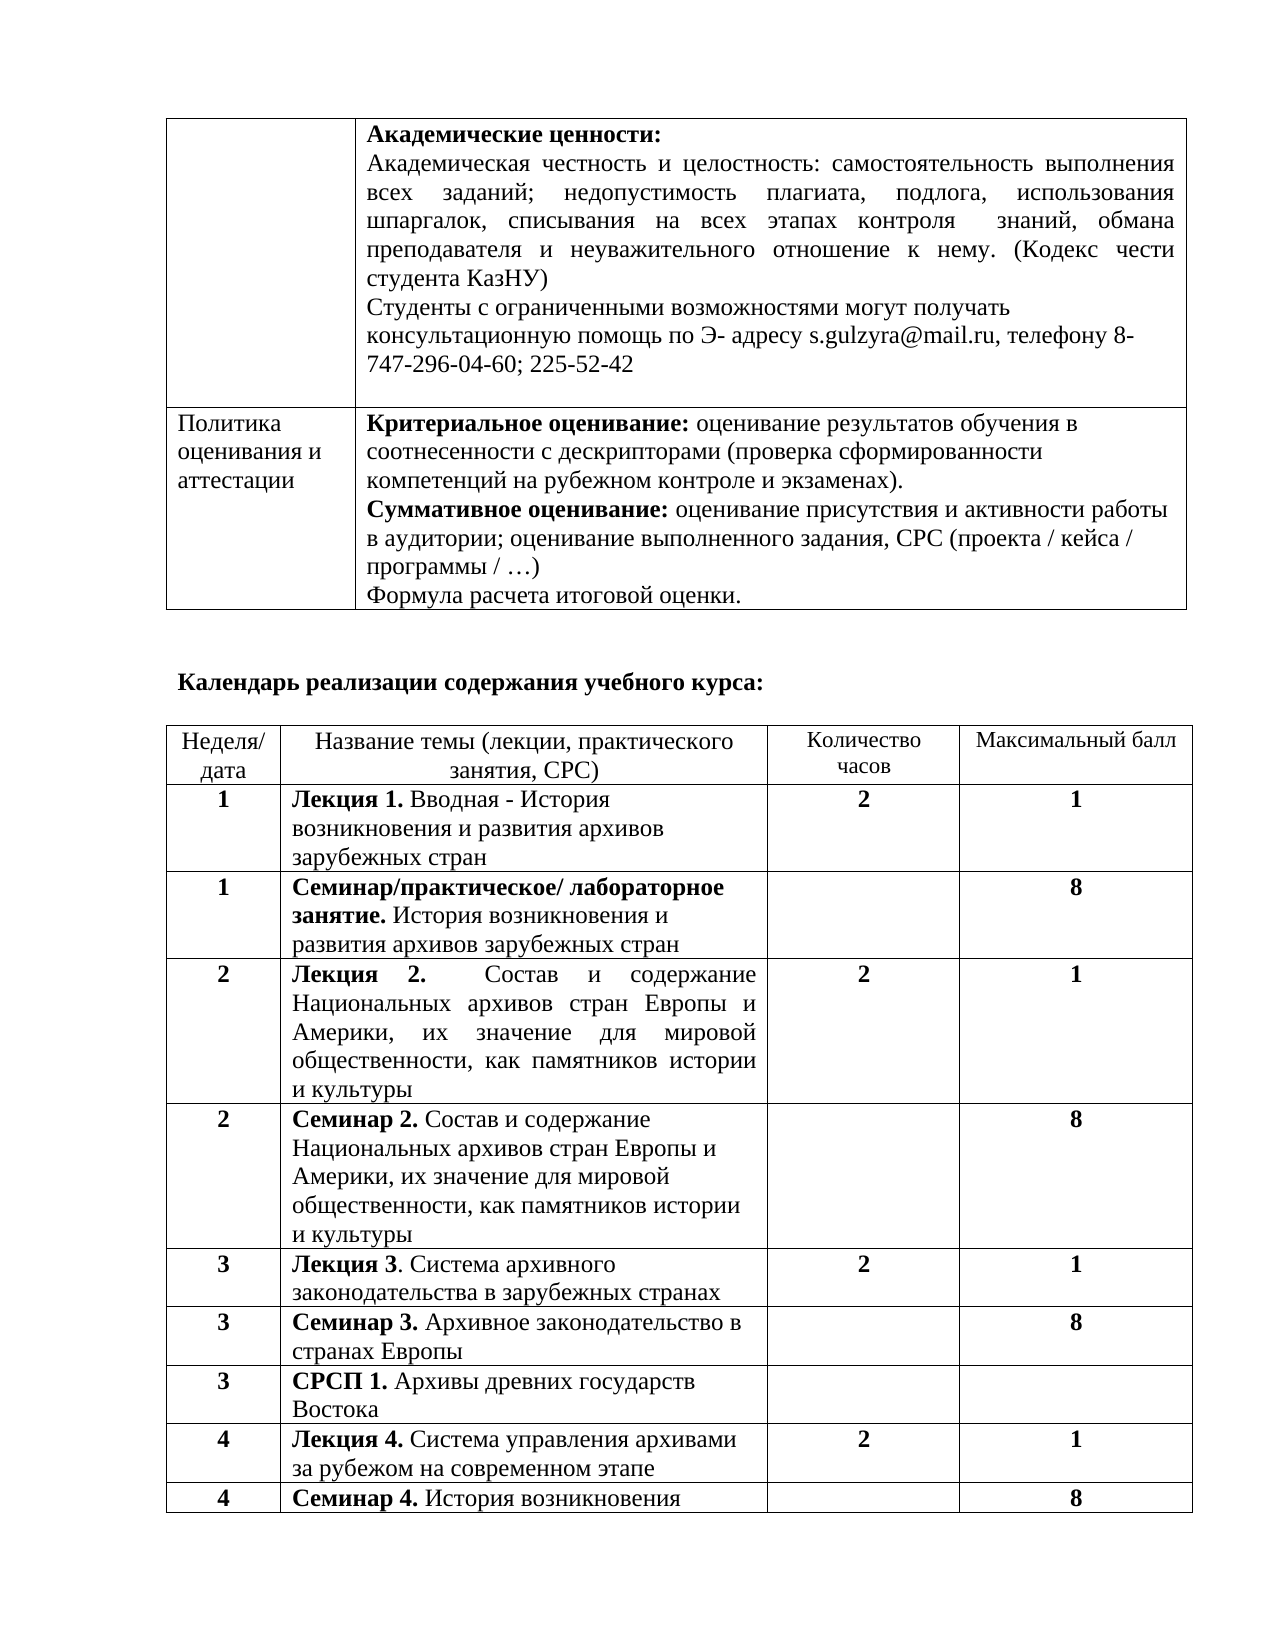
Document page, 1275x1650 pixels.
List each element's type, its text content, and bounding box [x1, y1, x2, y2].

table_cell Семинар/практическое/ лабораторное занятие. История возникновения и развития архивов зарубежных стран [281, 872, 767, 958]
table_cell 2 [167, 1104, 280, 1248]
table_cell 2 [768, 785, 959, 871]
table_header Название темы (лекции, практического занятия, СРС) [281, 726, 767, 783]
table_cell 3 [167, 1249, 280, 1306]
table_cell 8 [960, 872, 1192, 958]
table_cell 1 [167, 785, 280, 871]
table_cell 2 [167, 959, 280, 1103]
table_header Неделя/дата [167, 726, 280, 783]
table_cell Лекция 1. Вводная - История возникновения и развития архивов зарубежных стран [281, 785, 767, 871]
table_cell 1 [167, 872, 280, 958]
table_cell СРСП 1. Архивы древних государств Востока [281, 1366, 767, 1423]
table_cell [768, 1104, 959, 1248]
table_cell 1 [960, 1424, 1192, 1482]
table_header Количество часов [768, 726, 959, 783]
table_cell 2 [768, 1249, 959, 1306]
table_cell 2 [768, 1424, 959, 1482]
table_cell Лекция 2. Состав и содержание Национальных архивов стран Европы и Америки, их значение для мировой общественности, как памятников истории и культуры [281, 959, 767, 1103]
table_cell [167, 119, 355, 407]
table_cell Лекция 3. Система архивного законодательства в зарубежных странах [281, 1249, 767, 1306]
table_cell [960, 1366, 1192, 1423]
table_cell 1 [960, 785, 1192, 871]
table_cell 1 [960, 959, 1192, 1103]
table_cell [768, 872, 959, 958]
table_cell Политика оценивания и аттестации [167, 408, 355, 609]
table_cell 1 [960, 1249, 1192, 1306]
table_cell Семинар 2. Состав и содержание Национальных архивов стран Европы и Америки, их значение для мировой общественности, как памятников истории и культуры [281, 1104, 767, 1248]
table_cell 8 [960, 1483, 1192, 1512]
table_cell Семинар 3. Архивное законодательство в странах Европы [281, 1307, 767, 1365]
table_cell 8 [960, 1307, 1192, 1365]
table_cell 3 [167, 1366, 280, 1423]
table_cell [768, 1307, 959, 1365]
table_cell Лекция 4. Система управления архивами за рубежом на современном этапе [281, 1424, 767, 1482]
table_cell 2 [768, 959, 959, 1103]
table_cell 4 [167, 1483, 280, 1512]
table_cell 4 [167, 1424, 280, 1482]
table_cell [768, 1366, 959, 1423]
table_header Максимальный балл [960, 726, 1192, 783]
table_cell 8 [960, 1104, 1192, 1248]
text Календарь реализации содержания учебного курса: [177, 667, 1186, 696]
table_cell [281, 1483, 767, 1512]
table_cell Критериальное оценивание: оценивание результатов обучения в соотнесенности с дескрипторами (проверка сформированности компетенций на рубежном контроле и экзаменах). Суммативное оценивание: оценивание присутствия и активности работы в аудитории; оценивание выполненного задания, СРС (проекта / кейса / программы / …) Формула расчета итоговой оценки. [356, 408, 1186, 609]
table_cell [768, 1483, 959, 1512]
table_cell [356, 119, 1186, 407]
table_cell 3 [167, 1307, 280, 1365]
